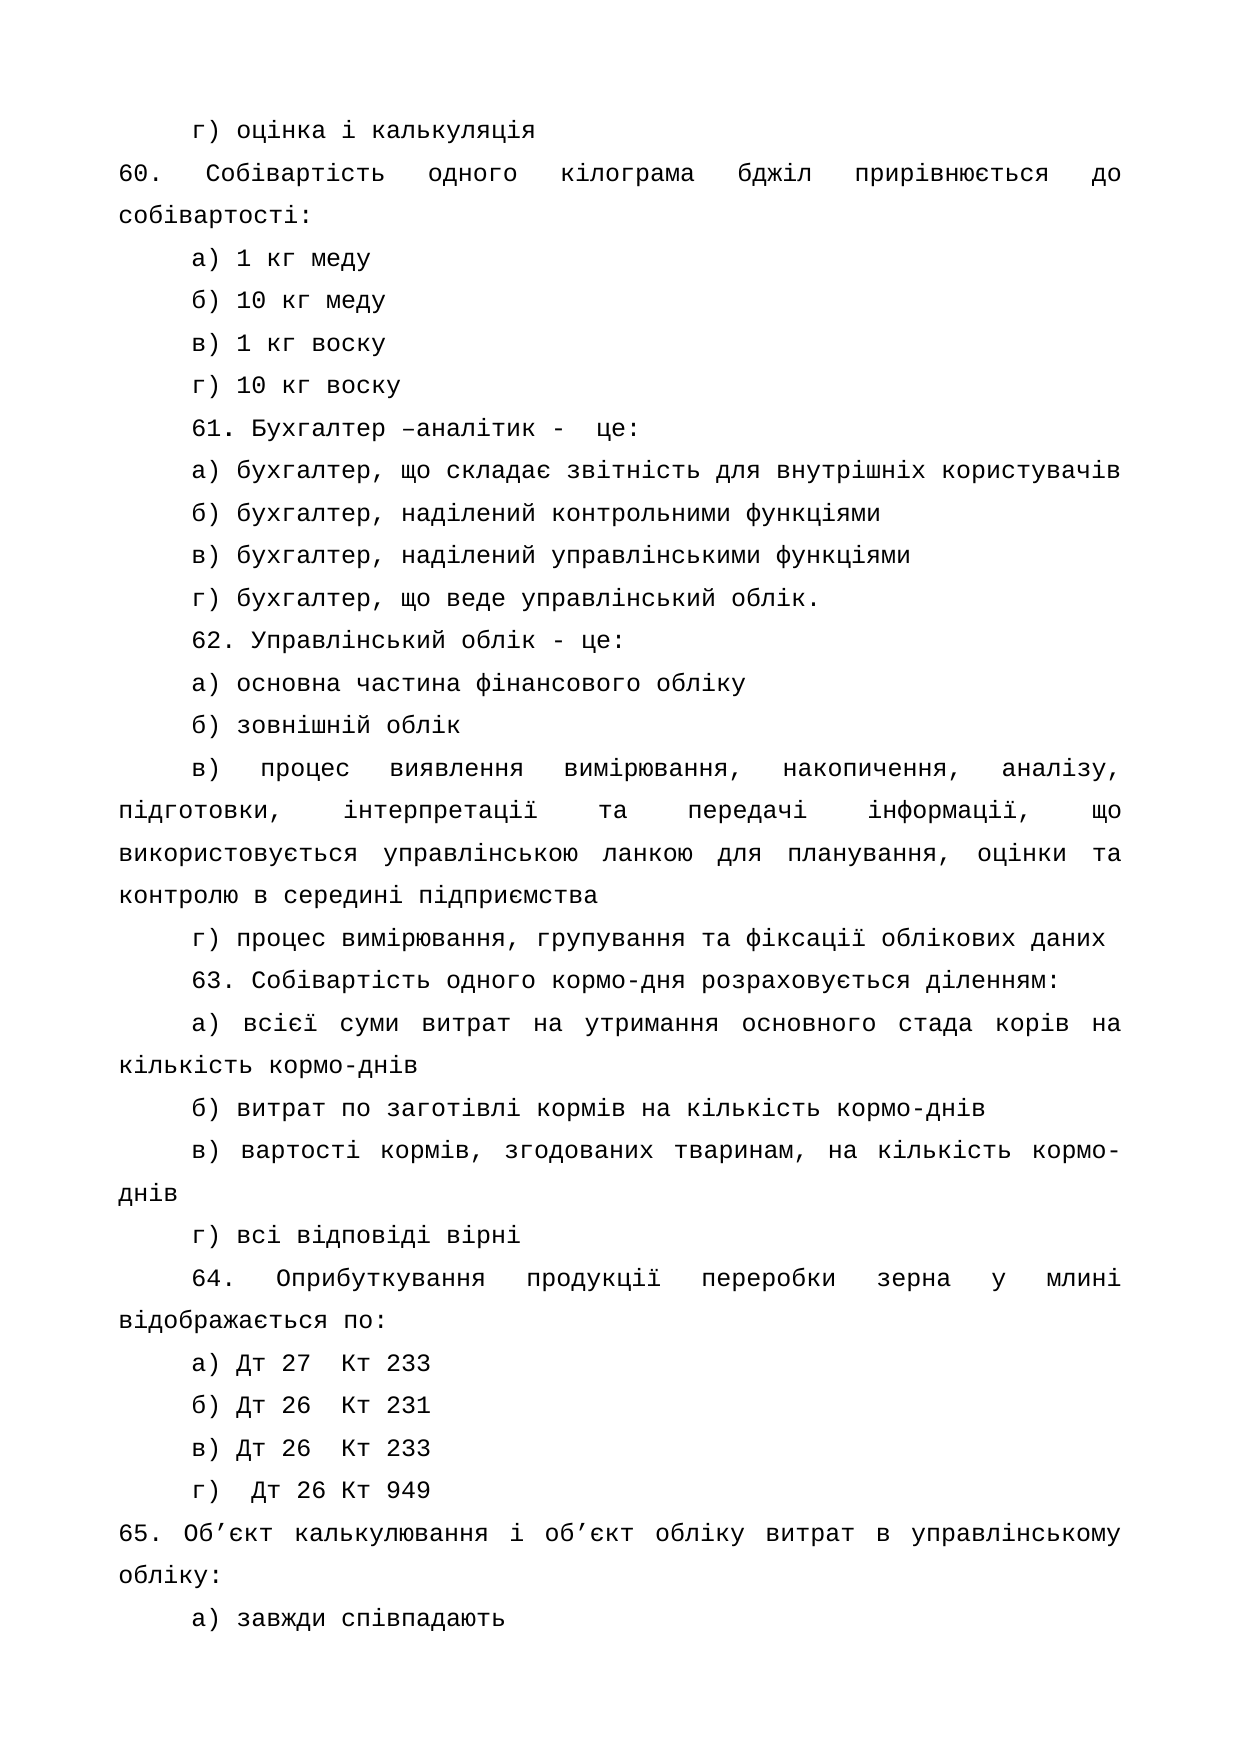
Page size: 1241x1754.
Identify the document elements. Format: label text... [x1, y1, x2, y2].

text 60. Собівартість одного кілограма бджіл прирівнюється до собівартості: [118, 161, 1122, 231]
text б) бухгалтер, наділений контрольними функціями [118, 501, 1122, 529]
text 63. Собівартість одного кормо-дня розраховується діленням: [118, 968, 1122, 996]
text б) меду [118, 288, 1122, 316]
text г) Дт 26 Кт 949 [118, 1478, 1122, 1506]
text а) Дт 27 Кт 233 [118, 1351, 1122, 1379]
text 64. Оприбуткування продукції переробки зерна у млині відображається по: [118, 1266, 1122, 1336]
text а) завжди співпадають [118, 1606, 1122, 1634]
text в) вартості кормів, згодованих тваринам, на кількість кормо-днів [118, 1138, 1122, 1209]
text г) бухгалтер, що веде управлінський облік. [118, 586, 1122, 614]
text б) витрат по заготівлі кормів на кількість кормо-днів [118, 1096, 1122, 1124]
text б) Дт 26 Кт 231 [118, 1393, 1122, 1421]
text г) всі відповіді вірні [118, 1223, 1122, 1251]
text а) основна частина фінансового обліку [118, 671, 1122, 699]
text 62. Управлінський облік - це: [118, 628, 1122, 656]
text г) процес вимірювання, групування та фіксації облікових даних [118, 926, 1122, 954]
text 61. Бухгалтер –аналітик - це: [118, 416, 1122, 444]
text в) бухгалтер, наділений управлінськими функціями [118, 543, 1122, 571]
text в) процес виявлення вимірювання, накопичення, аналізу, підготовки, інтерпретації та передачі інформації, що використовується управлінською ланкою для планування, оцінки та контролю в середині підприємства [118, 756, 1122, 911]
text а) бухгалтер, що складає звітність для внутрішніх користувачів [118, 458, 1122, 486]
text б) зовнішній облік [118, 713, 1122, 741]
text г) воску [118, 373, 1122, 401]
text г) оцінка і калькуляція [118, 118, 1122, 146]
text в) Дт 26 Кт 233 [118, 1436, 1122, 1464]
text в) воску [118, 331, 1122, 359]
text а) меду [118, 246, 1122, 274]
text 65. Об’єкт калькулювання і об’єкт обліку витрат в управлінському обліку: [118, 1521, 1122, 1591]
text а) всієї суми витрат на утримання основного стада корів на кількість кормо-днів [118, 1011, 1122, 1081]
